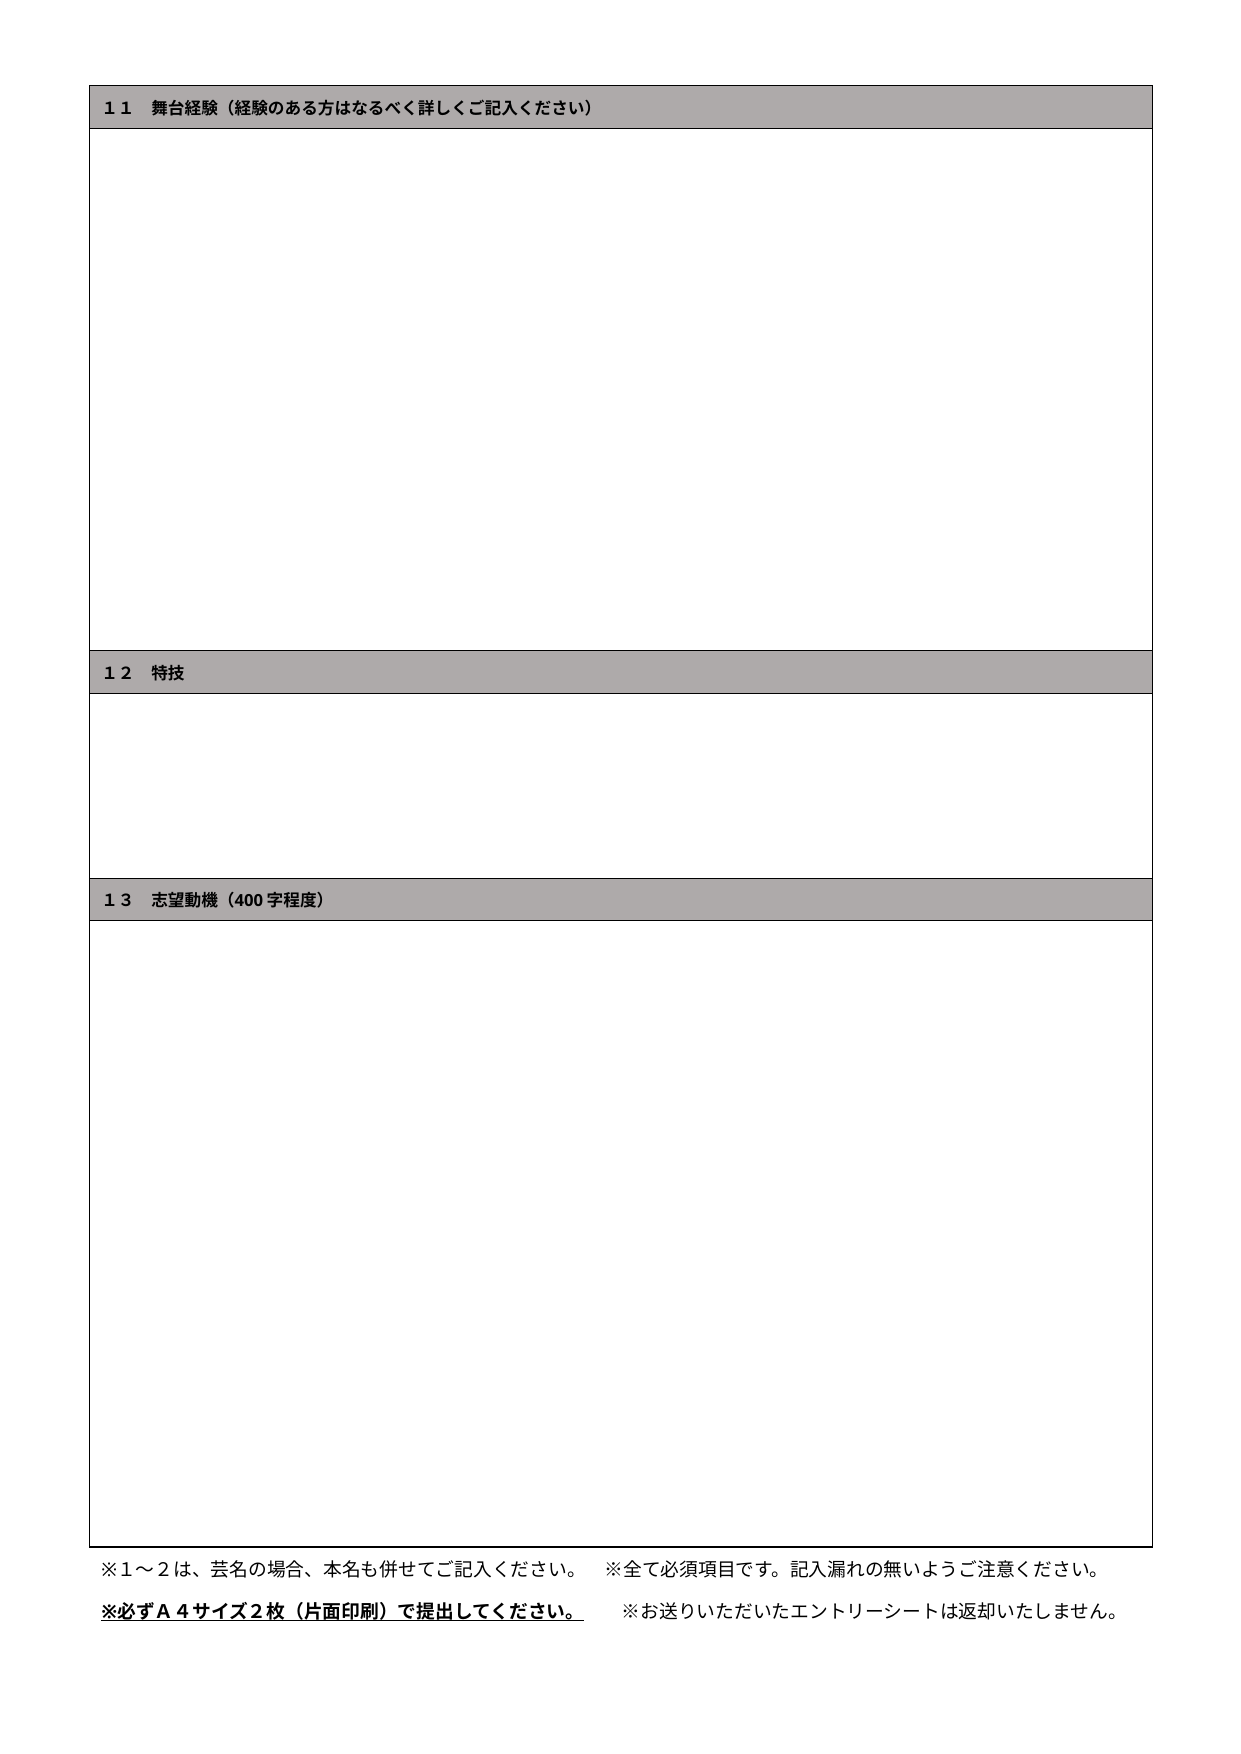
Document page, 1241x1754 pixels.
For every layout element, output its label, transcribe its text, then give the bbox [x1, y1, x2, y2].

table_cell ※１〜２は、芸名の場合、本名も併せてご記入ください。 ※全て必須項目です。記入漏れの無いようご注意ください。 ※必ずＡ４サイズ２枚（片面印刷）で提出してください。 ※お送りいただいたエントリーシートは返却いたしません。 [90, 1548, 1152, 1631]
table_cell １２ 特技 [90, 651, 1152, 693]
table_cell [90, 694, 1152, 878]
table_cell １３ 志望動機（400字程度） [90, 879, 1152, 920]
table_header １１ 舞台経験（経験のある方はなるべく詳しくご記入ください） [90, 86, 1152, 128]
table_cell [90, 921, 1152, 1546]
table_cell [90, 129, 1152, 650]
